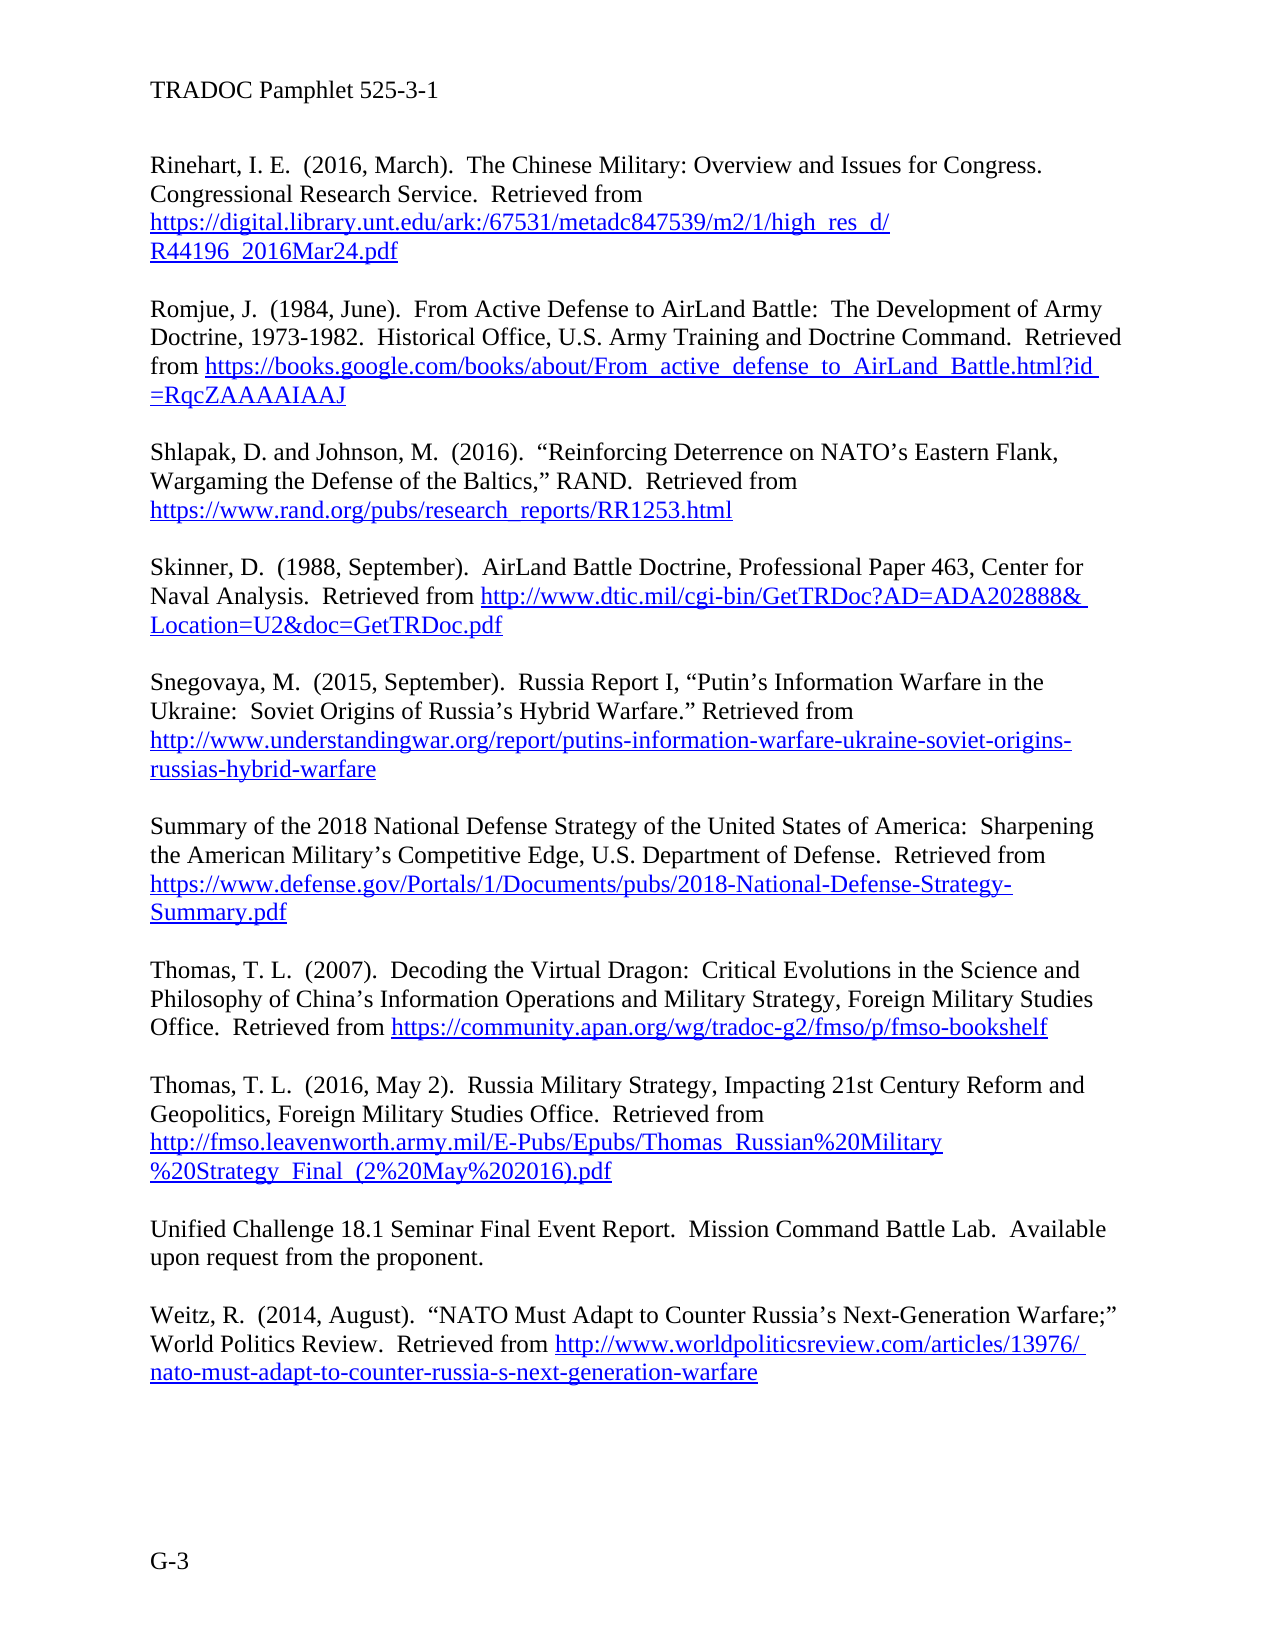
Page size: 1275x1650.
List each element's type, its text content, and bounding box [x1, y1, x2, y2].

text Thomas, T. L. (2007). Decoding the Virtual Dragon: Critical Evolutions in the Science and Philosophy of China’s Information Operations and Military Strategy, Foreign Military Studies Office. Retrieved from https://community.apan.org/wg/tradoc-g2/fmso/p/fmso-bookshelf [150, 955, 1125, 1041]
text Shlapak, D. and Johnson, M. (2016). “Reinforcing Deterrence on NATO’s Eastern Flank, Wargaming the Defense of the Baltics,” RAND. Retrieved from https://www.rand.org/pubs/research_reports/RR1253.html [150, 437, 1125, 524]
text Rinehart, I. E. (2016, March). The Chinese Military: Overview and Issues for Congress. Congressional Research Service. Retrieved from https://digital.library.unt.edu/ark:/67531/metadc847539/m2/1/high_res_d/R44196_2016Mar24.pdf [150, 150, 1125, 265]
text Snegovaya, M. (2015, September). Russia Report I, “Putin’s Information Warfare in the Ukraine: Soviet Origins of Russia’s Hybrid Warfare.” Retrieved from http://www.understandingwar.org/report/putins-information-warfare-ukraine-soviet-origins-russias-hybrid-warfare [150, 667, 1125, 782]
text Weitz, R. (2014, August). “NATO Must Adapt to Counter Russia’s Next-Generation Warfare;” World Politics Review. Retrieved from http://www.worldpoliticsreview.com/articles/13976/ nato-must-adapt-to-counter-russia-s-next-generation-warfare [150, 1300, 1125, 1386]
text Summary of the 2018 National Defense Strategy of the United States of America: Sharpening the American Military’s Competitive Edge, U.S. Department of Defense. Retrieved from https://www.defense.gov/Portals/1/Documents/pubs/2018-National-Defense-Strategy-Summary.pdf [150, 811, 1125, 926]
text Thomas, T. L. (2016, May 2). Russia Military Strategy, Impacting 21st Century Reform and Geopolitics, Foreign Military Studies Office. Retrieved from http://fmso.leavenworth.army.mil/E-Pubs/Epubs/Thomas_Russian%20Military%20Strategy_Final_(2%20May%202016).pdf [150, 1070, 1125, 1185]
text Skinner, D. (1988, September). AirLand Battle Doctrine, Professional Paper 463, Center for Naval Analysis. Retrieved from http://www.dtic.mil/cgi-bin/GetTRDoc?AD=ADA202888& Location=U2&doc=GetTRDoc.pdf [150, 552, 1125, 639]
text Romjue, J. (1984, June). From Active Defense to AirLand Battle: The Development of Army Doctrine, 1973-1982. Historical Office, U.S. Army Training and Doctrine Command. Retrieved from https://books.google.com/books/about/From_active_defense_to_AirLand_Battle.html?id =RqcZAAAAIAAJ [150, 294, 1125, 409]
text Unified Challenge 18.1 Seminar Final Event Report. Mission Command Battle Lab. Available upon request from the proponent. [150, 1214, 1125, 1271]
